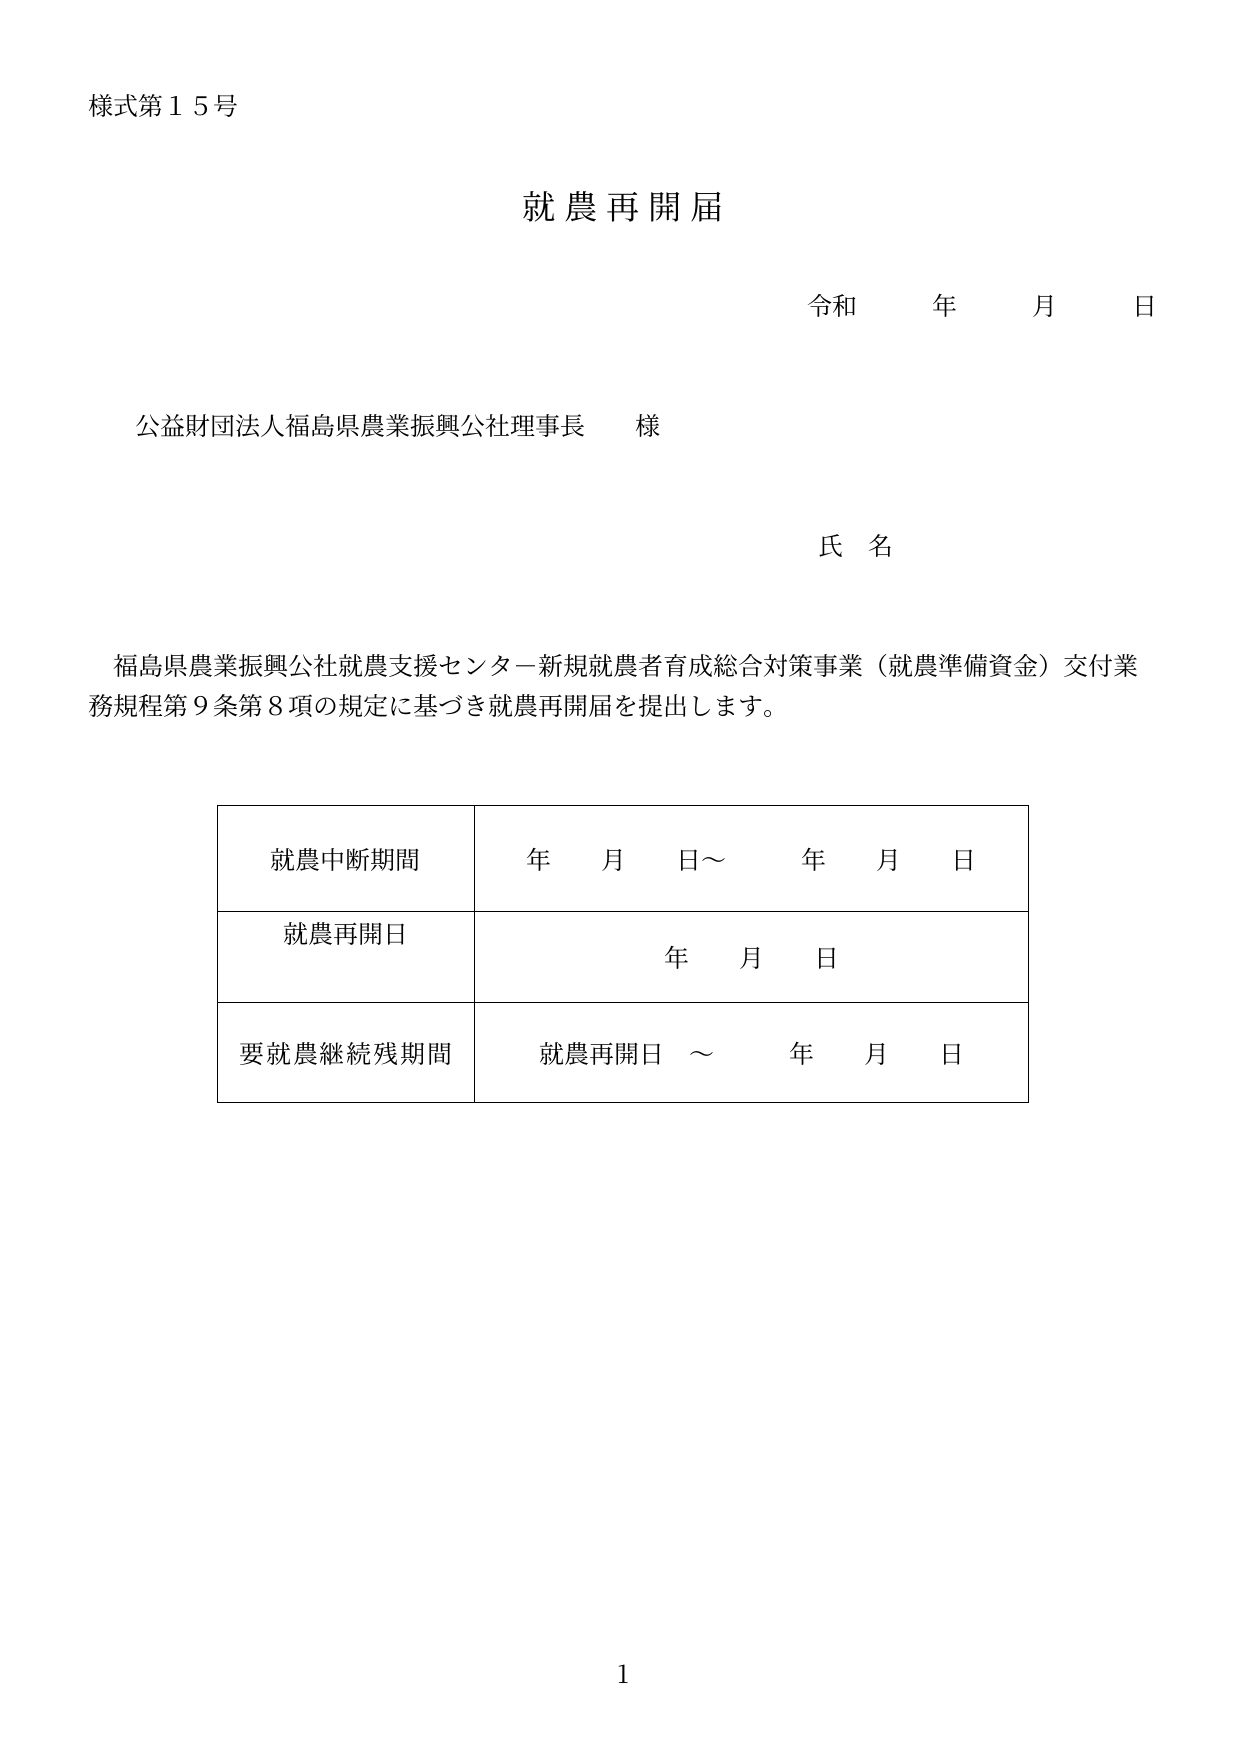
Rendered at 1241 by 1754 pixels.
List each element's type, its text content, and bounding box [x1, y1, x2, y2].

text 令和 年 月 日 [89, 285, 1157, 325]
table_cell 年 月 日 [475, 912, 1028, 1002]
text 公益財団法人福島県農業振興公社理事長 様 [111, 405, 1157, 445]
table_cell 就農再開日 [218, 912, 474, 1002]
text 福島県農業振興公社就農支援センタ－新規就農者育成総合対策事業（就農準備資金）交付業務規程第９条第８項の規定に基づき就農再開届を提出します。 [89, 645, 1157, 725]
table_header 就農中断期間 [218, 806, 474, 911]
table_cell 要就農継続残期間 [218, 1003, 474, 1102]
table_header 年 月 日～ 年 月 日 [475, 806, 1028, 911]
text 氏 名 [111, 525, 1001, 565]
text 様式第１５号 [89, 85, 1157, 125]
text 就 農 再 開 届 [89, 165, 1157, 245]
table_cell 就農再開日 ～ 年 月 日 [475, 1003, 1028, 1102]
